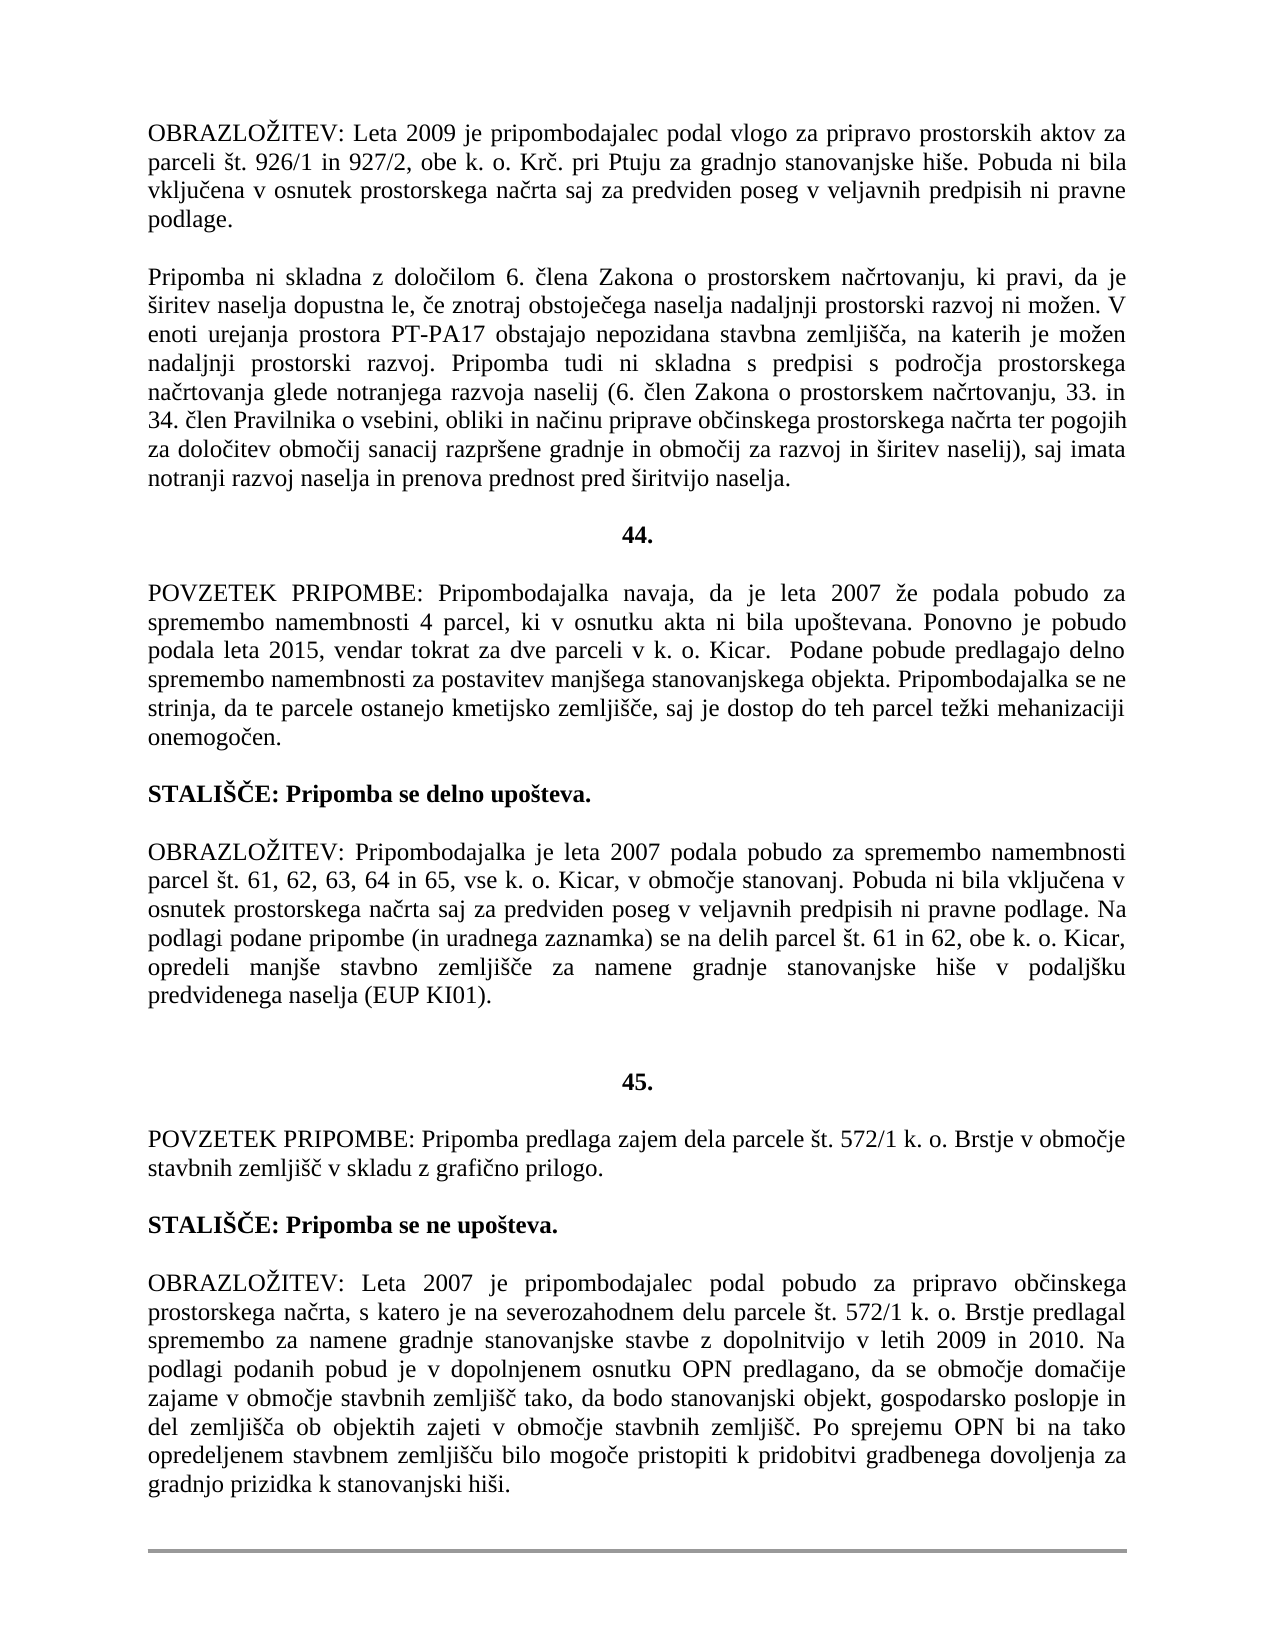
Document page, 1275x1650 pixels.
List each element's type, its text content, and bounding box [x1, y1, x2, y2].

text OBRAZLOŽITEV: Leta 2007 je pripombodajalec podal pobudo za pripravo občinskega prostorskega načrta, s katero je na severozahodnem delu parcele št. 572/1 k. o. Brstje predlagal spremembo za namene gradnje stanovanjske stavbe z dopolnitvijo v letih 2009 in 2010. Na podlagi podanih pobud je v dopolnjenem osnutku OPN predlagano, da se območje domačije zajame v območje stavbnih zemljišč tako, da bodo stanovanjski objekt, gospodarsko poslopje in del zemljišča ob objektih zajeti v območje stavbnih zemljišč. Po sprejemu OPN bi na tako opredeljenem stavbnem zemljišču bilo mogoče pristopiti k pridobitvi gradbenega dovoljenja za gradnjo prizidka k stanovanjski hiši. [148, 1268, 1127, 1498]
text 44. [148, 521, 1127, 549]
text STALIŠČE: Pripomba se ne upošteva. [148, 1211, 1127, 1239]
text Pripomba ni skladna z določilom 6. člena Zakona o prostorskem načrtovanju, ki pravi, da je širitev naselja dopustna le, če znotraj obstoječega naselja nadaljnji prostorski razvoj ni možen. V enoti urejanja prostora PT-PA17 obstajajo nepozidana stavbna zemljišča, na katerih je možen nadaljnji prostorski razvoj. Pripomba tudi ni skladna s predpisi s področja prostorskega načrtovanja glede notranjega razvoja naselij (6. člen Zakona o prostorskem načrtovanju, 33. in 34. člen Pravilnika o vsebini, obliki in načinu priprave občinskega prostorskega načrta ter pogojih za določitev območij sanacij razpršene gradnje in območij za razvoj in širitev naselij), saj imata notranji razvoj naselja in prenova prednost pred širitvijo naselja. [148, 262, 1127, 492]
text POVZETEK PRIPOMBE: Pripombodajalka navaja, da je leta 2007 že podala pobudo za spremembo namembnosti 4 parcel, ki v osnutku akta ni bila upoštevana. Ponovno je pobudo podala leta 2015, vendar tokrat za dve parceli v k. o. Kicar. Podane pobude predlagajo delno spremembo namembnosti za postavitev manjšega stanovanjskega objekta. Pripombodajalka se ne strinja, da te parcele ostanejo kmetijsko zemljišče, saj je dostop do teh parcel težki mehanizaciji onemogočen. [148, 578, 1127, 751]
text STALIŠČE: Pripomba se delno upošteva. [148, 779, 1127, 808]
text POVZETEK PRIPOMBE: Pripomba predlaga zajem dela parcele št. 572/1 k. o. Brstje v območje stavbnih zemljišč v skladu z grafično prilogo. [148, 1124, 1127, 1182]
text 45. [148, 1067, 1127, 1096]
text OBRAZLOŽITEV: Leta 2009 je pripombodajalec podal vlogo za pripravo prostorskih aktov za parceli št. 926/1 in 927/2, obe k. o. Krč. pri Ptuju za gradnjo stanovanjske hiše. Pobuda ni bila vključena v osnutek prostorskega načrta saj za predviden poseg v veljavnih predpisih ni pravne podlage. [148, 118, 1127, 233]
text OBRAZLOŽITEV: Pripombodajalka je leta 2007 podala pobudo za spremembo namembnosti parcel št. 61, 62, 63, 64 in 65, vse k. o. Kicar, v območje stanovanj. Pobuda ni bila vključena v osnutek prostorskega načrta saj za predviden poseg v veljavnih predpisih ni pravne podlage. Na podlagi podane pripombe (in uradnega zaznamka) se na delih parcel št. 61 in 62, obe k. o. Kicar, opredeli manjše stavbno zemljišče za namene gradnje stanovanjske hiše v podaljšku predvidenega naselja (EUP KI01). [148, 837, 1127, 1009]
